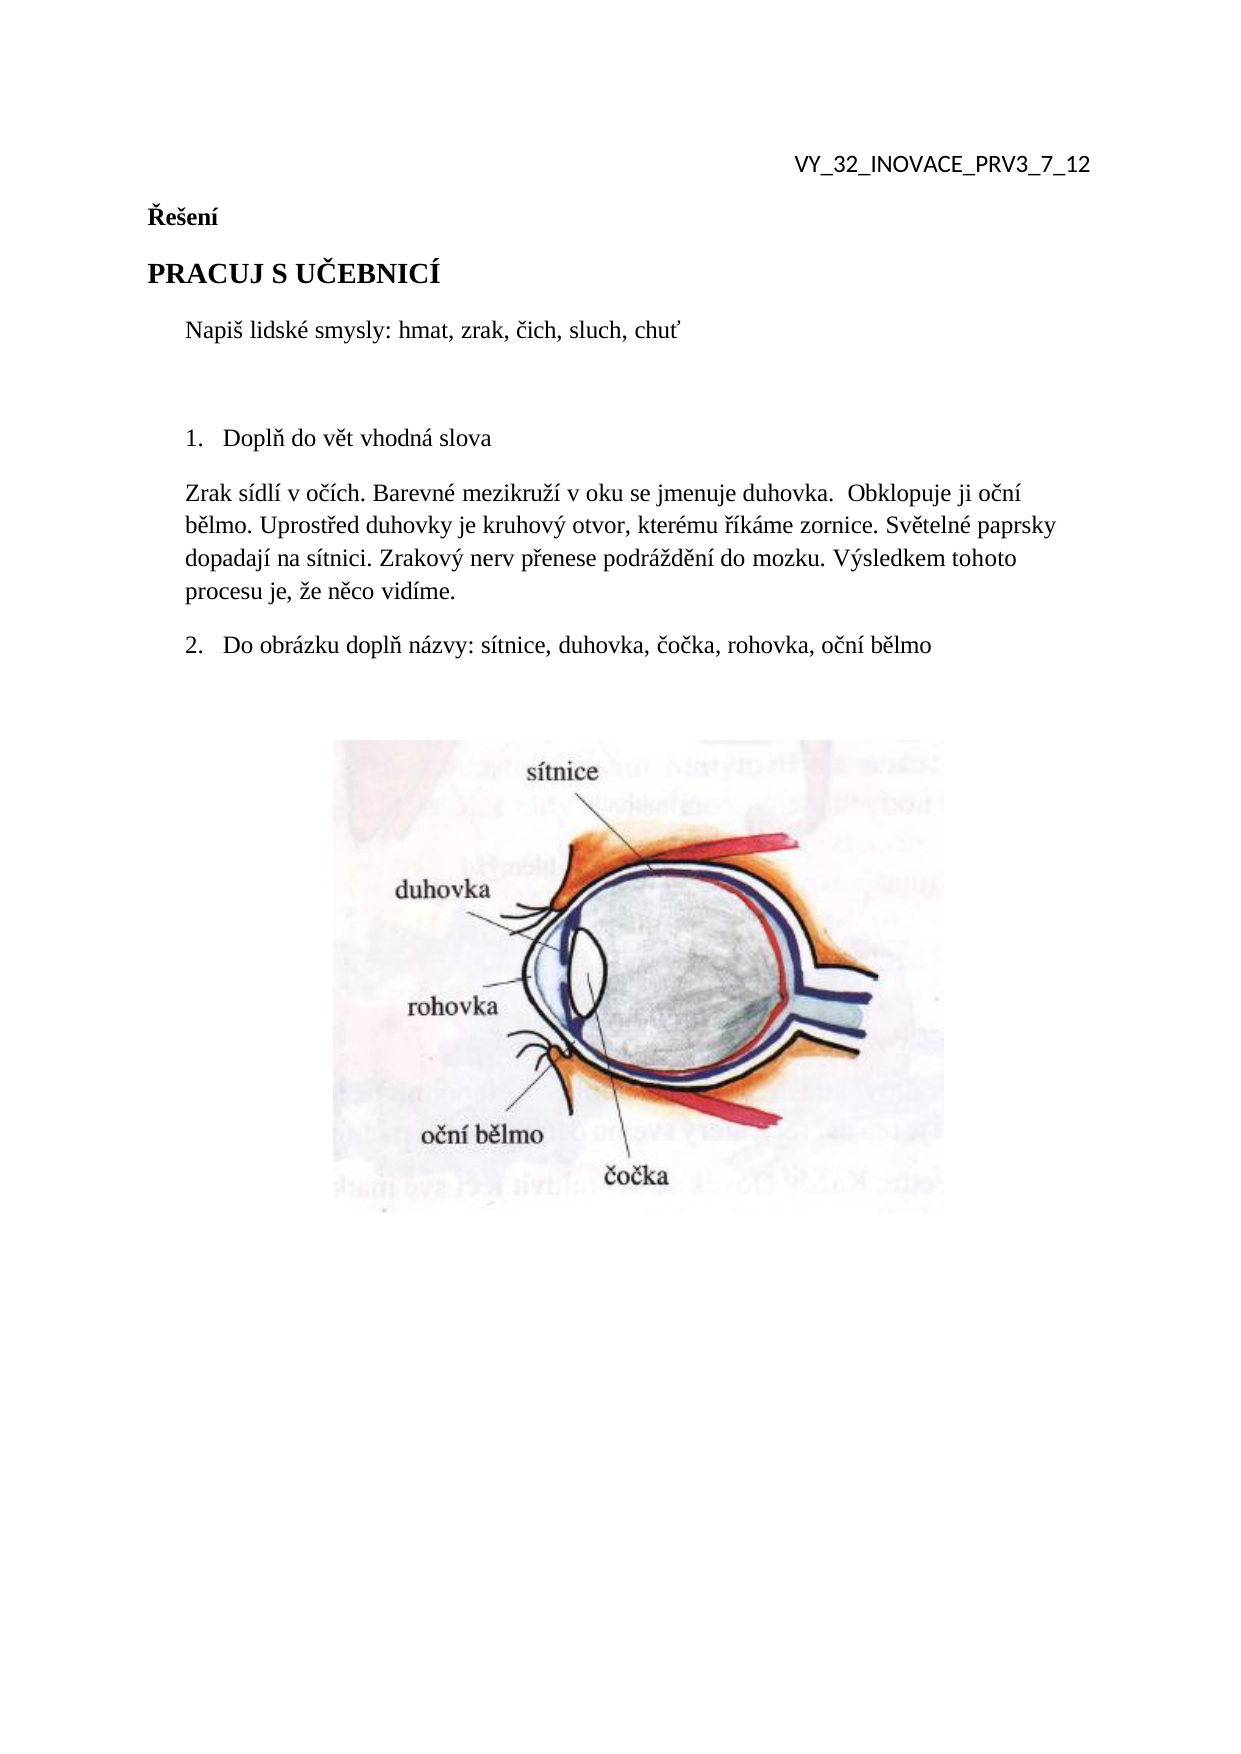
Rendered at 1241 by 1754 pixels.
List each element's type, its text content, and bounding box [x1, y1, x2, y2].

list Doplň do vět vhodná slova [185, 423, 1105, 452]
subtitle PRACUJ S UČEBNICÍ [147, 257, 1105, 290]
text Zrak sídlí v očích. Barevné mezikruží v oku se jmenuje duhovka. Obklopuje ji oční bělmo. Uprostřed duhovky je kruhový otvor, kterému říkáme zornice. Světelné paprsky dopadají na sítnici. Zrakový nerv přenese podráždění do mozku. Výsledkem tohoto procesu je, že něco vidíme. [185, 478, 1060, 604]
list Do obrázku doplň názvy: sítnice, duhovka, čočka, rohovka, oční bělmo [185, 630, 1105, 658]
picture [333, 740, 944, 1213]
text Napiš lidské smysly: hmat, zrak, čich, sluch, chuť [185, 316, 1105, 344]
text Řešení [147, 202, 1105, 231]
